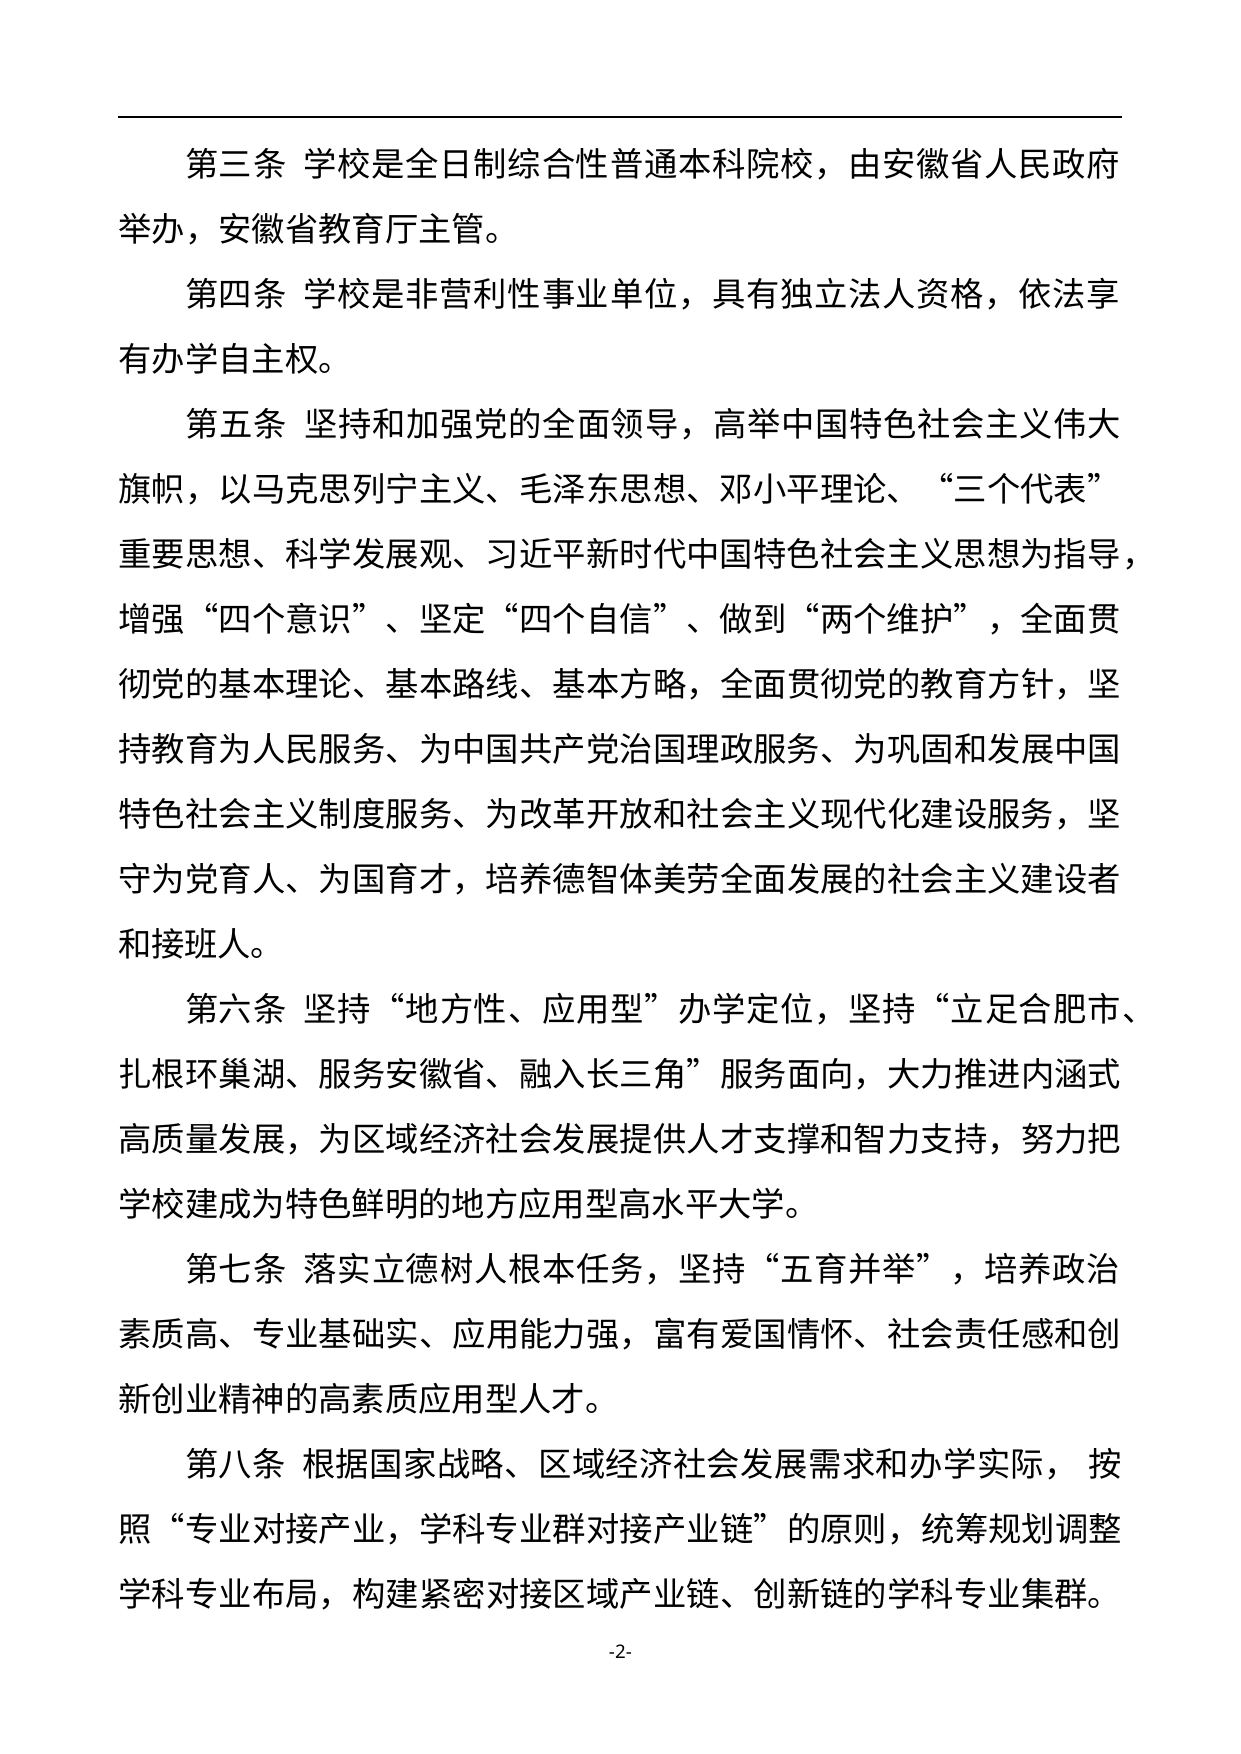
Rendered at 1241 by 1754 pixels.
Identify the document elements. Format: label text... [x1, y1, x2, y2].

text 第三条 学校是全日制综合性普通本科院校，由安徽省人民政府举办，安徽省教育厅主管。 [118, 129, 1122, 259]
text 第七条 落实立德树人根本任务，坚持“五育并举”，培养政治素质高、专业基础实、应用能力强，富有爱国情怀、社会责任感和创新创业精神的高素质应用型人才。 [118, 1234, 1122, 1429]
text 第六条 坚持“地方性、应用型”办学定位，坚持“立足合肥市、扎根环巢湖、服务安徽省、融入长三角”服务面向，大力推进内涵式高质量发展，为区域经济社会发展提供人才支撑和智力支持，努力把学校建成为特色鲜明的地方应用型高水平大学。 [118, 974, 1122, 1234]
text 第五条 坚持和加强党的全面领导，高举中国特色社会主义伟大旗帜，以马克思列宁主义、毛泽东思想、邓小平理论、“三个代表”重要思想、科学发展观、习近平新时代中国特色社会主义思想为指导，增强“四个意识”、坚定“四个自信”、做到“两个维护”，全面贯彻党的基本理论、基本路线、基本方略，全面贯彻党的教育方针，坚持教育为人民服务、为中国共产党治国理政服务、为巩固和发展中国特色社会主义制度服务、为改革开放和社会主义现代化建设服务，坚守为党育人、为国育才，培养德智体美劳全面发展的社会主义建设者和接班人。 [118, 389, 1122, 974]
text 第四条 学校是非营利性事业单位，具有独立法人资格，依法享有办学自主权。 [118, 259, 1122, 389]
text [118, 1429, 1122, 1624]
